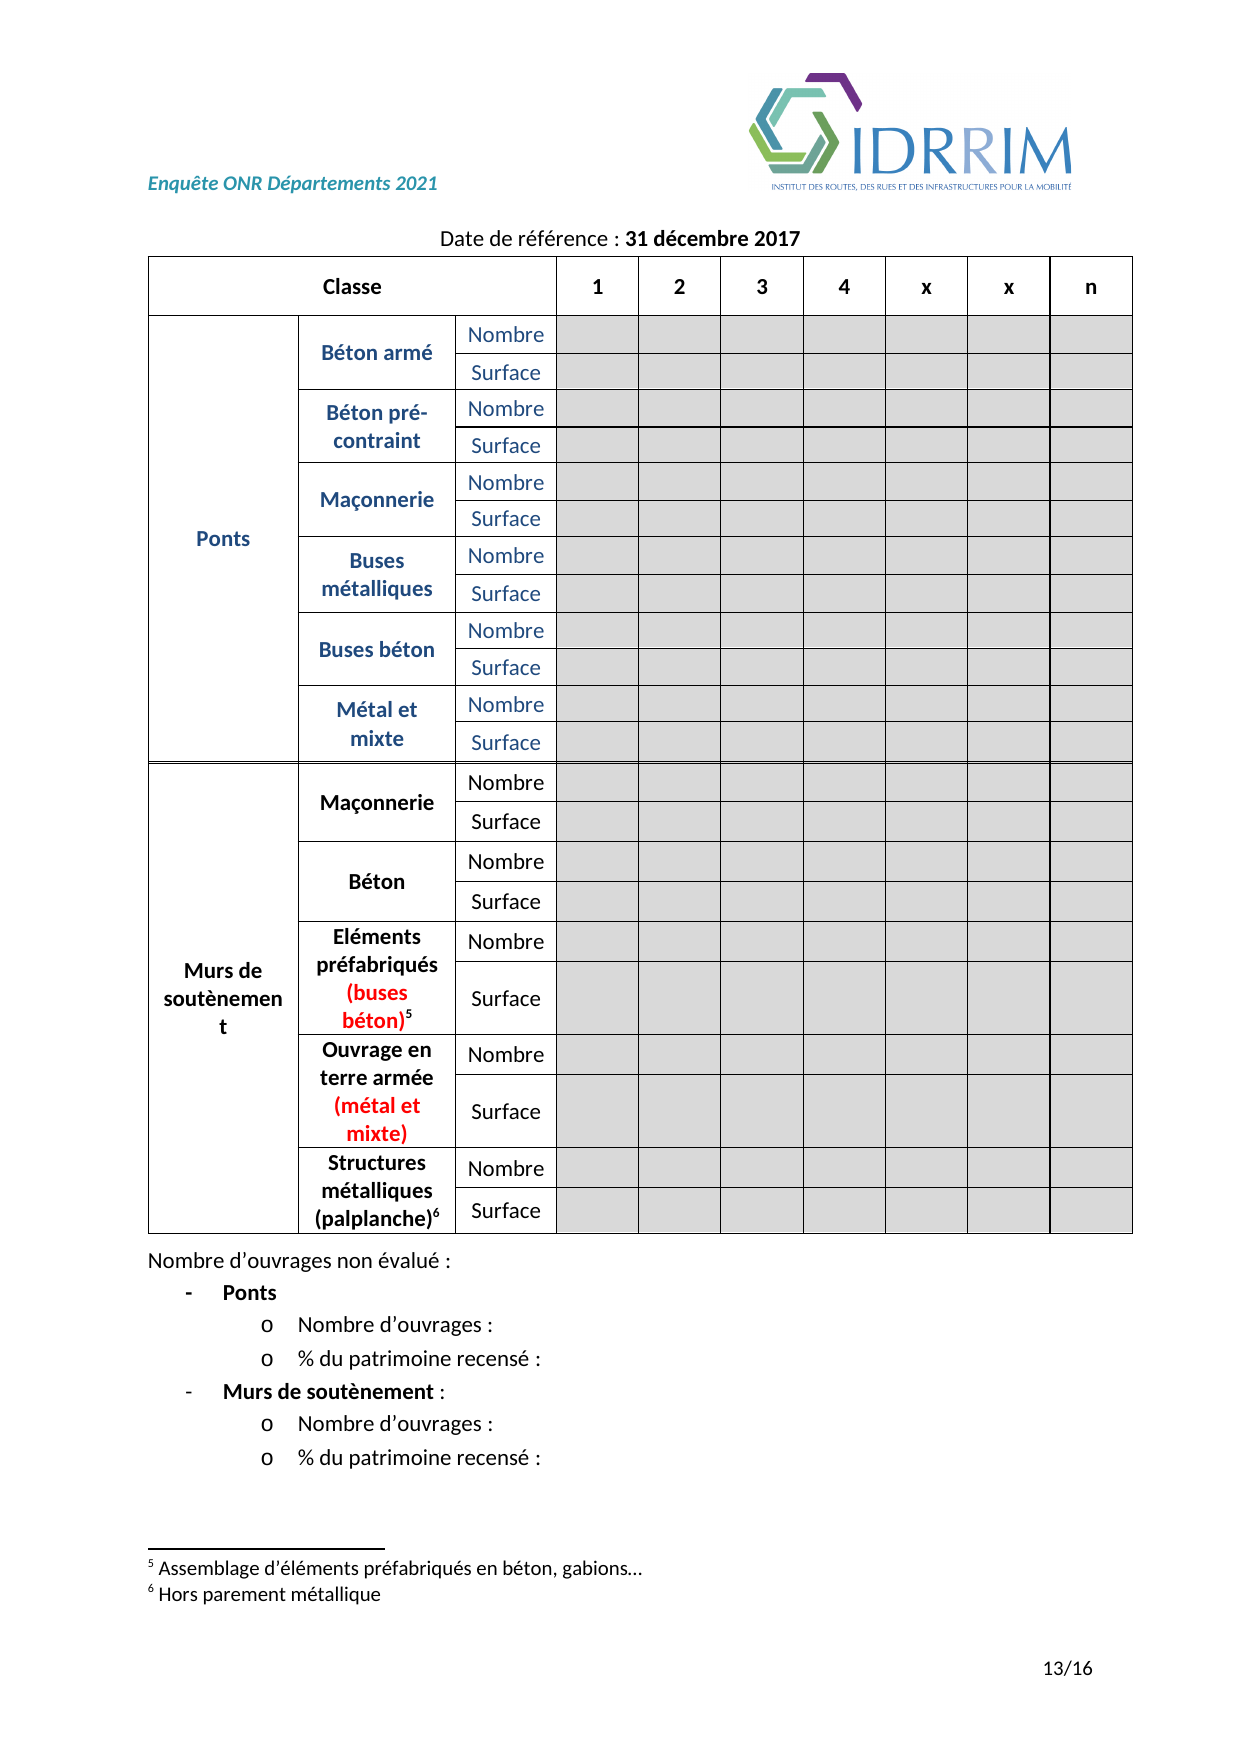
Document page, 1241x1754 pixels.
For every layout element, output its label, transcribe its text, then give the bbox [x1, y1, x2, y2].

table_cell [721, 764, 803, 801]
table_cell [968, 1075, 1049, 1147]
table_cell [886, 428, 967, 462]
table_cell [886, 537, 967, 574]
table_cell [557, 686, 638, 721]
table_cell [968, 882, 1049, 921]
table_cell [804, 463, 885, 500]
table_cell [557, 802, 638, 841]
table_cell [804, 354, 885, 388]
table_cell Maçonnerie [299, 764, 455, 841]
table_cell [804, 428, 885, 462]
table_cell [639, 1188, 720, 1232]
table_cell [804, 501, 885, 536]
table_cell Nombre [456, 316, 556, 353]
table_header 4 [804, 257, 885, 315]
table_cell [557, 613, 638, 647]
table_cell Surface [456, 501, 556, 536]
table_cell [721, 649, 803, 685]
table_cell [639, 1148, 720, 1187]
table_cell Murs de soutènement [149, 764, 298, 1232]
table_cell [557, 575, 638, 612]
table_cell [557, 1148, 638, 1187]
table_cell [721, 428, 803, 462]
table_cell Nombre [456, 1148, 556, 1187]
table_cell [639, 686, 720, 721]
list % du patrimoine recensé : [260, 1344, 1093, 1373]
table_cell [639, 1035, 720, 1074]
table_cell [804, 882, 885, 921]
table_cell Métal et mixte [299, 686, 455, 761]
table_cell [968, 316, 1049, 353]
table_cell [804, 922, 885, 961]
table_cell [721, 354, 803, 388]
table_cell Béton pré-contraint [299, 390, 455, 462]
table_header x [886, 257, 967, 315]
table_cell [886, 649, 967, 685]
table_cell [639, 722, 720, 761]
table_cell [886, 316, 967, 353]
table_cell [968, 463, 1049, 500]
table_cell [721, 1188, 803, 1232]
table_cell [639, 613, 720, 647]
table_cell [721, 316, 803, 353]
table_cell [804, 316, 885, 353]
table_cell [1051, 463, 1132, 500]
table_cell [639, 649, 720, 685]
table_cell Surface [456, 802, 556, 841]
list Ponts [185, 1278, 1093, 1306]
table_cell [968, 649, 1049, 685]
table_cell Surface [456, 1188, 556, 1232]
table_cell [968, 613, 1049, 647]
table_cell Structures métalliques (palplanche) [299, 1148, 455, 1232]
table_cell [968, 1035, 1049, 1074]
table_cell Nombre [456, 613, 556, 647]
table_cell [1051, 1035, 1132, 1074]
table_cell [639, 316, 720, 353]
table_cell [639, 962, 720, 1034]
table_cell [886, 722, 967, 761]
table_cell [721, 1075, 803, 1147]
table_header Classe [149, 257, 556, 315]
list Nombre d’ouvrages : [260, 1409, 1093, 1439]
table_cell [1051, 649, 1132, 685]
table_cell [721, 613, 803, 647]
table_cell [968, 354, 1049, 388]
table_cell [1051, 722, 1132, 761]
table_cell [557, 922, 638, 961]
table_cell [721, 802, 803, 841]
table_cell Surface [456, 722, 556, 761]
table_cell [804, 686, 885, 721]
table_cell [721, 1148, 803, 1187]
table_cell [886, 613, 967, 647]
table_cell [557, 764, 638, 801]
table_cell [557, 354, 638, 388]
table_cell [968, 842, 1049, 881]
table_cell [721, 575, 803, 612]
table_cell [968, 764, 1049, 801]
table_cell Maçonnerie [299, 463, 455, 536]
table_cell [557, 463, 638, 500]
table_cell [1051, 537, 1132, 574]
table_cell [721, 390, 803, 426]
table_cell [968, 686, 1049, 721]
table_cell [557, 390, 638, 426]
table_cell [804, 842, 885, 881]
list % du patrimoine recensé : [260, 1443, 1093, 1472]
table_cell [886, 962, 967, 1034]
table_cell [886, 501, 967, 536]
table_cell Surface [456, 882, 556, 921]
table_cell Nombre [456, 686, 556, 721]
table_cell Surface [456, 1075, 556, 1147]
table_cell [1051, 354, 1132, 388]
table_cell [886, 842, 967, 881]
table_cell [721, 686, 803, 721]
table_cell [804, 649, 885, 685]
table_cell [886, 390, 967, 426]
list Nombre d’ouvrages : [260, 1310, 1093, 1339]
table_cell [1051, 575, 1132, 612]
table_cell [968, 537, 1049, 574]
table_cell [1051, 501, 1132, 536]
table_cell [804, 575, 885, 612]
table_cell [968, 1148, 1049, 1187]
table_cell [721, 922, 803, 961]
table_cell Nombre [456, 1035, 556, 1074]
table_cell [886, 1075, 967, 1147]
table_cell Nombre [456, 537, 556, 574]
table_cell Surface [456, 962, 556, 1034]
table_cell [639, 1075, 720, 1147]
text Date de référence : 31 décembre 2017 [148, 224, 1093, 252]
table_cell Béton [299, 842, 455, 921]
table_cell [557, 649, 638, 685]
table_cell [1051, 686, 1132, 721]
table_cell [804, 764, 885, 801]
table_cell [721, 501, 803, 536]
table_cell Surface [456, 575, 556, 612]
table_cell [721, 962, 803, 1034]
table_cell [639, 537, 720, 574]
table_cell [639, 575, 720, 612]
table_cell [968, 722, 1049, 761]
table_cell [1051, 1188, 1132, 1232]
table_header 3 [721, 257, 803, 315]
table_cell [886, 882, 967, 921]
table_cell [968, 390, 1049, 426]
table_cell [557, 722, 638, 761]
table_cell [804, 962, 885, 1034]
table_cell [886, 922, 967, 961]
table_cell [968, 922, 1049, 961]
table_cell Nombre [456, 463, 556, 500]
table_cell [804, 802, 885, 841]
table_cell [557, 842, 638, 881]
table_cell [886, 1035, 967, 1074]
table_cell [721, 722, 803, 761]
table_cell [804, 1035, 885, 1074]
table_cell [968, 802, 1049, 841]
table_header n [1051, 257, 1132, 315]
table_cell [1051, 390, 1132, 426]
table_cell [968, 1188, 1049, 1232]
table_cell [557, 882, 638, 921]
table_cell [557, 962, 638, 1034]
table_cell [968, 501, 1049, 536]
table_cell [639, 501, 720, 536]
table_cell [968, 962, 1049, 1034]
table_cell Béton armé [299, 316, 455, 388]
table_cell [721, 463, 803, 500]
table_cell [1051, 802, 1132, 841]
table_cell [804, 613, 885, 647]
list Murs de soutènement : [185, 1377, 1093, 1405]
table_cell Nombre [456, 390, 556, 426]
table_cell [886, 575, 967, 612]
table_cell Buses métalliques [299, 537, 455, 612]
table_cell [1051, 922, 1132, 961]
table_cell [1051, 962, 1132, 1034]
table_cell Surface [456, 354, 556, 388]
table_cell [968, 428, 1049, 462]
table_cell [721, 1035, 803, 1074]
table_cell Eléments préfabriqués (buses béton) [299, 922, 455, 1034]
table_cell [1051, 1148, 1132, 1187]
table_cell Surface [456, 649, 556, 685]
table_cell [804, 537, 885, 574]
table_cell [886, 802, 967, 841]
table_header 2 [639, 257, 720, 315]
table_cell [804, 1148, 885, 1187]
table_cell [639, 802, 720, 841]
table_cell [557, 1188, 638, 1232]
table_cell [886, 463, 967, 500]
table_cell [804, 1075, 885, 1147]
table_cell Nombre [456, 764, 556, 801]
table_cell [557, 501, 638, 536]
table_cell [639, 390, 720, 426]
table_cell [721, 537, 803, 574]
table_cell [639, 354, 720, 388]
table_cell [1051, 613, 1132, 647]
table_cell [886, 1148, 967, 1187]
table_cell [1051, 1075, 1132, 1147]
table_cell [886, 686, 967, 721]
table_cell [886, 764, 967, 801]
picture [748, 73, 1072, 191]
table_cell [721, 842, 803, 881]
table_cell [639, 922, 720, 961]
table_cell [557, 1035, 638, 1074]
table_cell [886, 354, 967, 388]
table_cell [1051, 842, 1132, 881]
table_cell [804, 390, 885, 426]
table_cell [639, 463, 720, 500]
table_cell [639, 428, 720, 462]
table_cell [639, 842, 720, 881]
table_cell Ouvrage en terre armée (métal et mixte) [299, 1035, 455, 1147]
table_cell [639, 764, 720, 801]
table_cell Surface [456, 428, 556, 462]
table_cell Nombre [456, 922, 556, 961]
table_cell [557, 316, 638, 353]
table_cell [804, 722, 885, 761]
table_cell [886, 1188, 967, 1232]
table_cell [1051, 882, 1132, 921]
table_cell [804, 1188, 885, 1232]
table_cell [1051, 428, 1132, 462]
table_cell [721, 882, 803, 921]
text Nombre d’ouvrages non évalué : [148, 1246, 1093, 1274]
table_header 1 [557, 257, 638, 315]
table_cell Nombre [456, 842, 556, 881]
table_cell Buses béton [299, 613, 455, 685]
table_cell [557, 1075, 638, 1147]
table_cell [1051, 764, 1132, 801]
table_cell [557, 537, 638, 574]
table_cell [968, 575, 1049, 612]
table_cell [639, 882, 720, 921]
table_cell Ponts [149, 316, 298, 761]
table_cell [1051, 316, 1132, 353]
table_header x [968, 257, 1049, 315]
table_cell [557, 428, 638, 462]
